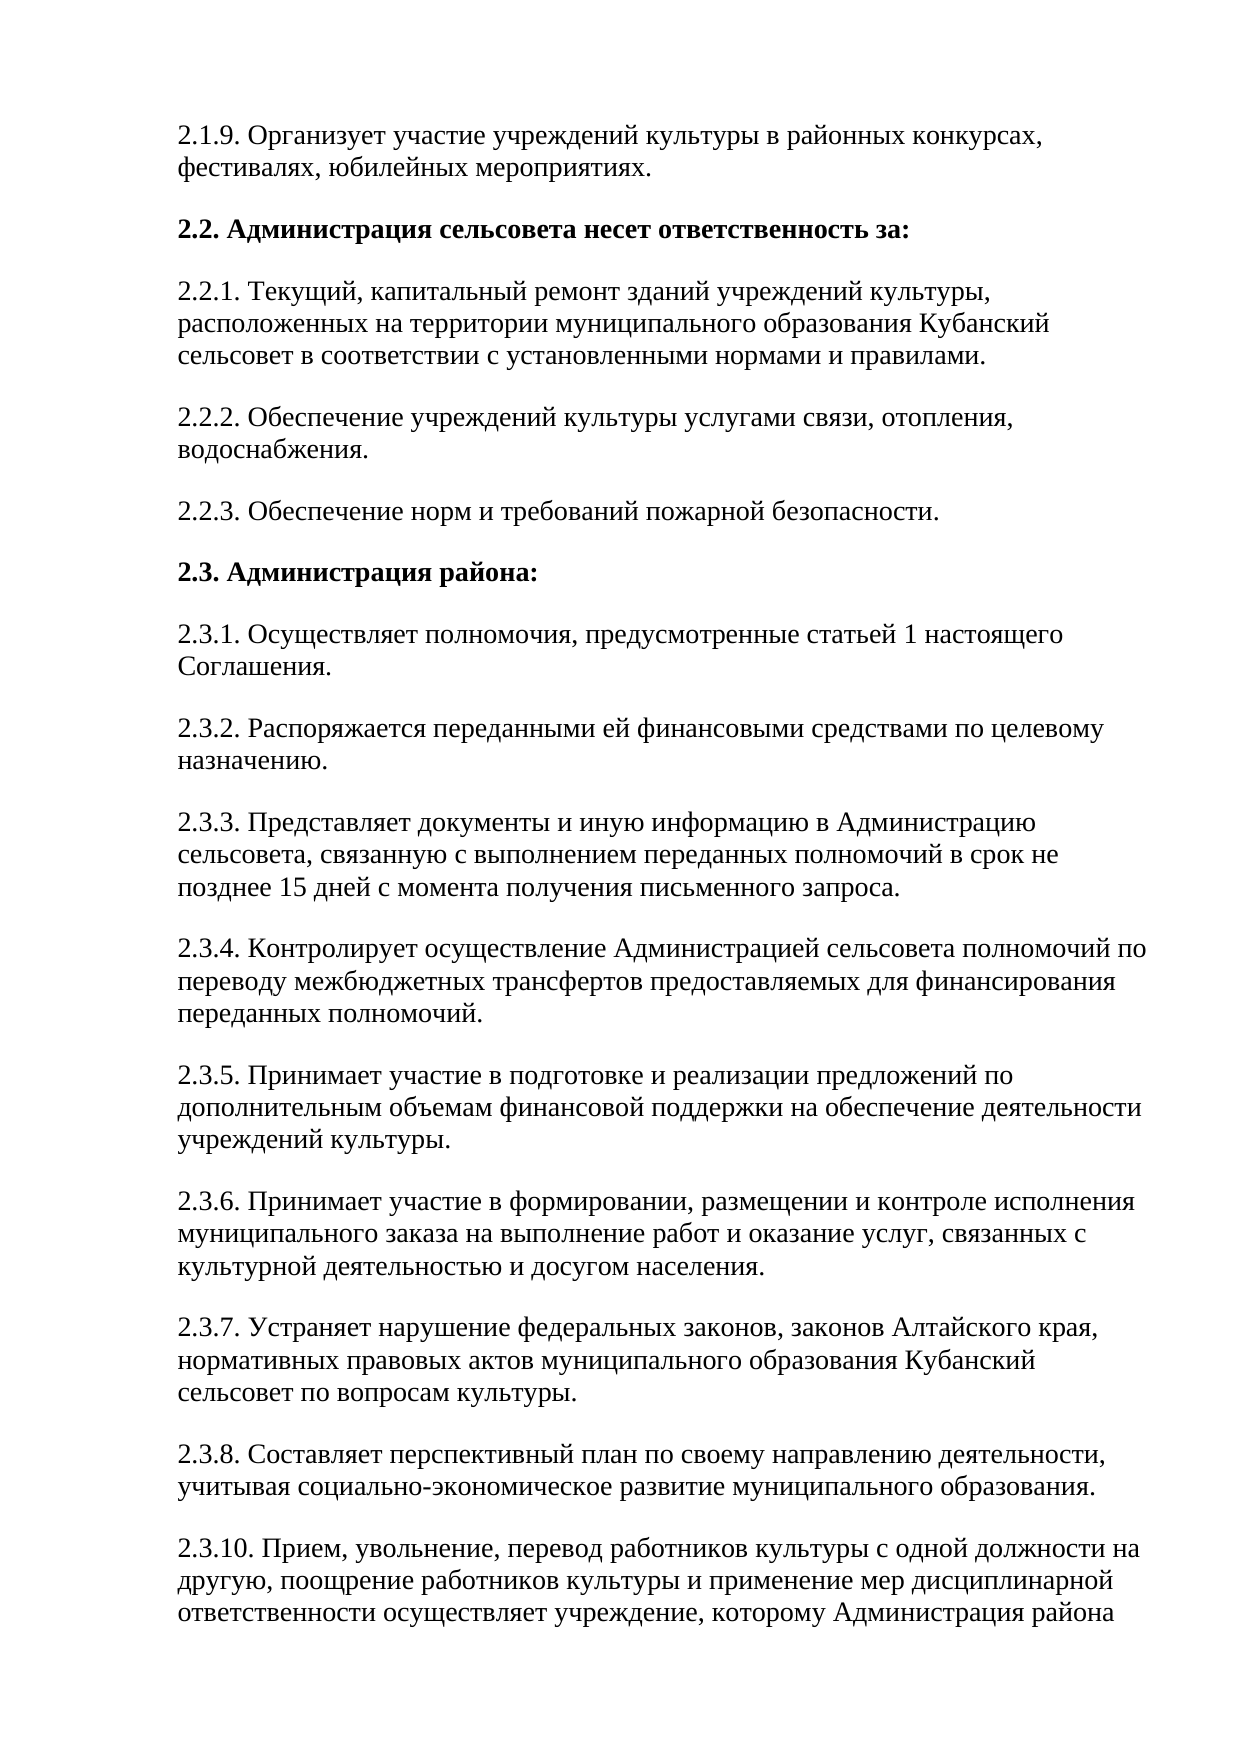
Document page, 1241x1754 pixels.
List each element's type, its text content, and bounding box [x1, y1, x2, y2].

text 2.2.1. Текущий, капитальный ремонт зданий учреждений культуры, расположенных на территории муниципального образования Кубанский сельсовет в соответствии с установленными нормами и правилами. [177, 274, 1152, 371]
text 2.2. Администрация сельсовета несет ответственность за: [177, 212, 1152, 244]
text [177, 1531, 1152, 1628]
text 2.3.7. Устраняет нарушение федеральных законов, законов Алтайского края, нормативных правовых актов муниципального образования Кубанский сельсовет по вопросам культуры. [177, 1310, 1152, 1408]
text 2.3.1. Осуществляет полномочия, предусмотренные статьей 1 настоящего Соглашения. [177, 617, 1152, 682]
text 2.3.6. Принимает участие в формировании, размещении и контроле исполнения муниципального заказа на выполнение работ и оказание услуг, связанных с культурной деятельностью и досугом населения. [177, 1184, 1152, 1281]
text 2.3.4. Контролирует осуществление Администрацией сельсовета полномочий по переводу межбюджетных трансфертов предоставляемых для финансирования переданных полномочий. [177, 931, 1152, 1028]
text 2.3.5. Принимает участие в подготовке и реализации предложений по дополнительным объемам финансовой поддержки на обеспечение деятельности учреждений культуры. [177, 1058, 1152, 1155]
text 2.1.9. Организует участие учреждений культуры в районных конкурсах, фестивалях, юбилейных мероприятиях. [177, 118, 1152, 183]
text 2.3. Администрация района: [177, 556, 1152, 588]
text 2.2.3. Обеспечение норм и требований пожарной безопасности. [177, 494, 1152, 526]
text 2.3.8. Составляет перспективный план по своему направлению деятельности, учитывая социально-экономическое развитие муниципального образования. [177, 1437, 1152, 1502]
text 2.2.2. Обеспечение учреждений культуры услугами связи, отопления, водоснабжения. [177, 400, 1152, 465]
text 2.3.3. Представляет документы и иную информацию в Администрацию сельсовета, связанную с выполнением переданных полномочий в срок не позднее 15 дней с момента получения письменного запроса. [177, 805, 1152, 902]
text 2.3.2. Распоряжается переданными ей финансовыми средствами по целевому назначению. [177, 711, 1152, 776]
